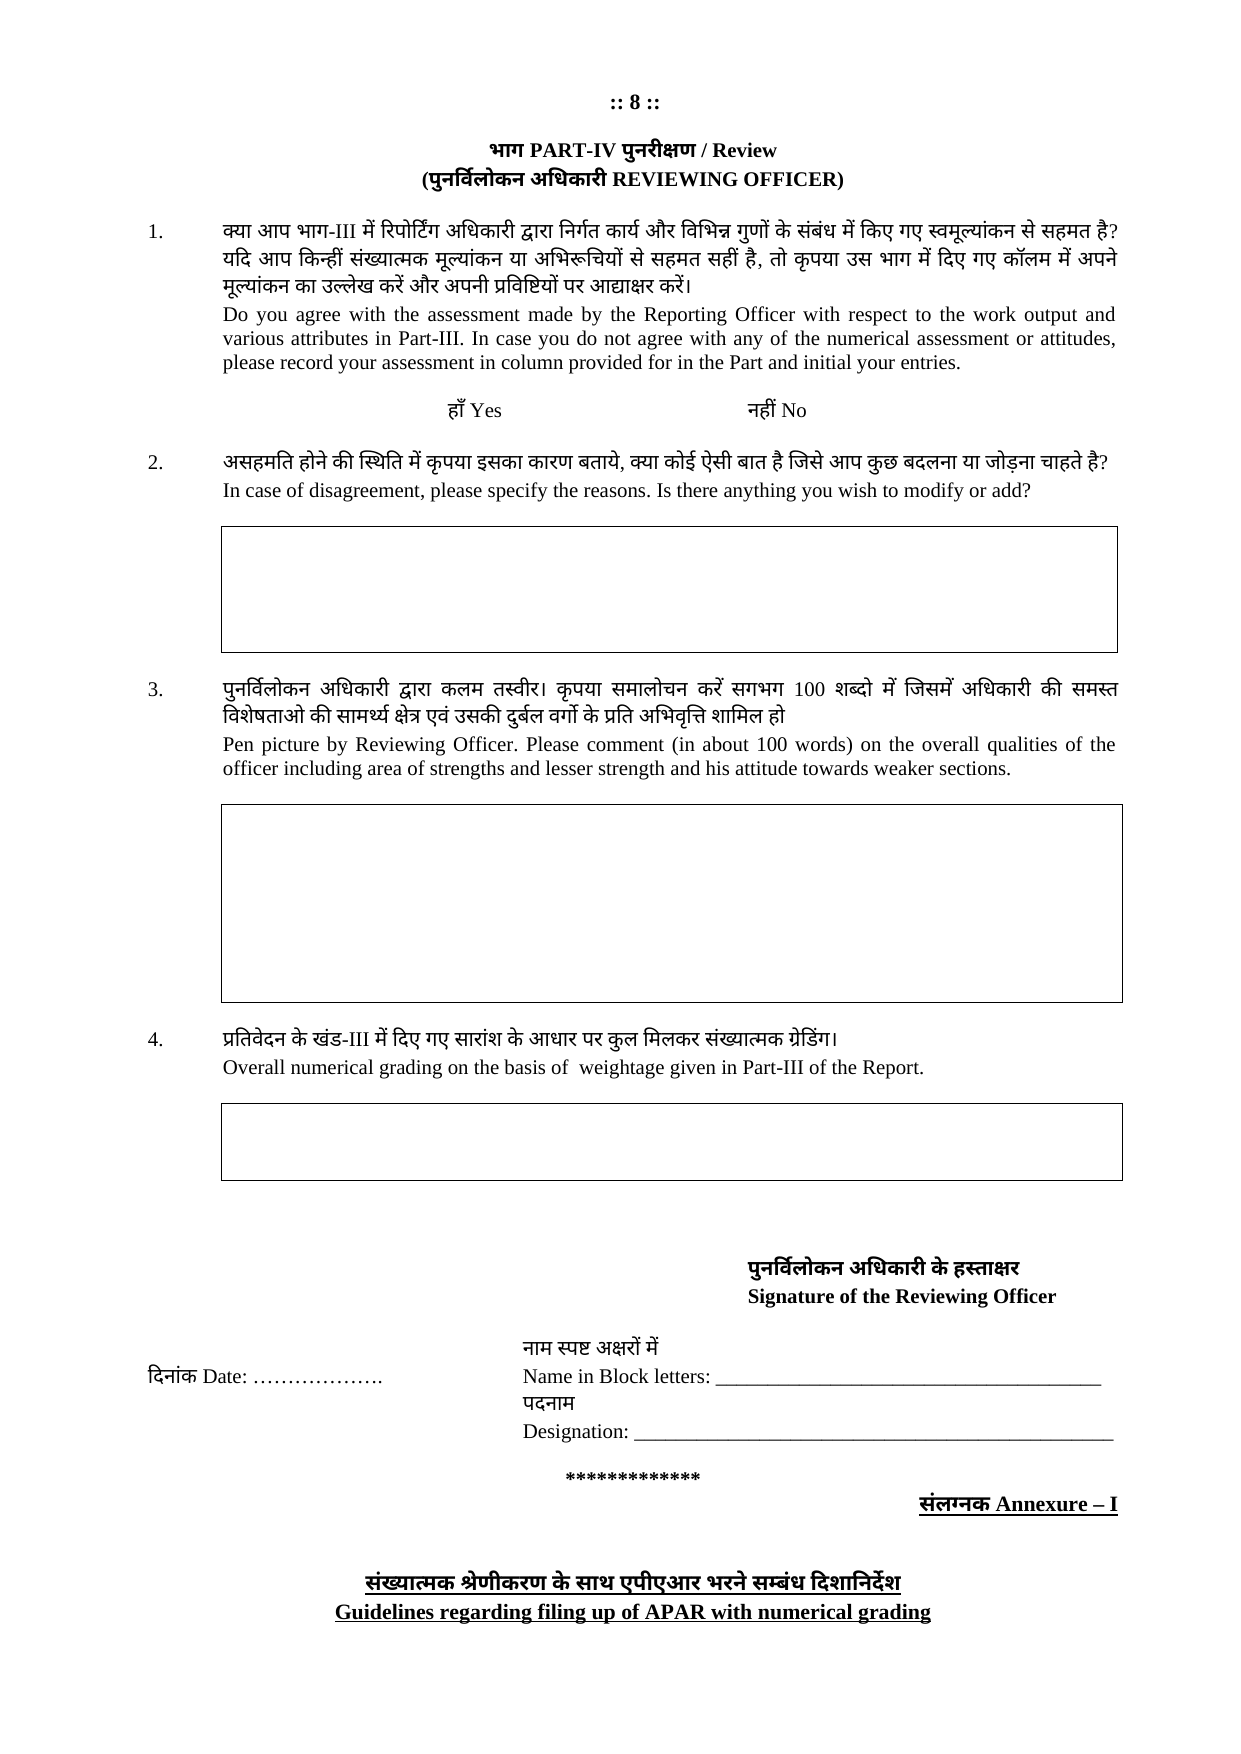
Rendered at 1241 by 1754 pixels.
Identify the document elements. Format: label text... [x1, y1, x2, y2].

text दिनांक Date: ………………. Name in Block letters: _____________________________________ [148, 1364, 1118, 1392]
text संख्यात्मक श्रेणीकरण के साथ एपीएआर भरने सम्बंध दिशानिर्देश [148, 1571, 1118, 1599]
text पुनर्विलोकन अधिकारी के हस्ताक्षर [673, 1257, 1118, 1284]
text :: 8 :: [148, 89, 1122, 114]
text हाँ Yes नहीं No [148, 398, 1118, 426]
table_header [222, 527, 1117, 652]
text ************* [148, 1467, 1118, 1491]
text 2. असहमति होने की स्थिति में कृपया इसका कारण बताये, क्या कोई ऐसी बात है जिसे आप कुछ बदलना या जोड़ना चाहते है? [148, 450, 1118, 478]
text Guidelines regarding filing up of APAR with numerical grading [148, 1599, 1118, 1624]
text Signature of the Reviewing Officer [748, 1284, 1118, 1308]
table_header [222, 805, 1122, 1002]
list क्या आप भाग-III में रिपोर्टिंग अधिकारी द्वारा निर्गत कार्य और विभिन्न गुणों के संबंध में किए गए स्वमूल्यांकन से सहमत है? यदि आप किन्हीं संख्यात्मक मूल्यांकन या अभिरूचियों से सहमत सहीं है, तो कृपया उस भाग में दिए गए कॉलम में अपने मूल्यांकन का उल्लेख करें और अपनी प्रविष्टियों पर आद्याक्षर करें। [148, 218, 1118, 302]
text 3. पुनर्विलोकन अधिकारी द्वारा कलम तस्वीर। कृपया समालोचन करें सगभग 100 शब्दो में जिसमें अधिकारी की समस्त विशेषताओ की सामर्थ्य क्षेत्र एवं उसकी दुर्बल वर्गो के प्रति अभिवृत्ति शामिल हो [148, 677, 1118, 732]
list Do you agree with the assessment made by the Reporting Officer with respect to the work output and various attributes in Part-III. In case you do not agree with any of the numerical assessment or attitudes, please record your assessment in column provided for in the Part and initial your entries. [223, 302, 1118, 374]
text भाग PART-IV पुनरीक्षण / Review [148, 138, 1118, 166]
text 4. प्रतिवेदन के खंड-III में दिए गए सारांश के आधार पर कुल मिलकर संख्यात्मक ग्रेडिंग। [148, 1027, 1118, 1055]
text In case of disagreement, please specify the reasons. Is there anything you wish to modify or add? [148, 478, 1118, 502]
text (पुनर्विलोकन अधिकारी REVIEWING OFFICER) [148, 166, 1118, 194]
text Overall numerical grading on the basis of weightage given in Part-III of the Report. [148, 1055, 1118, 1079]
text पदनाम [148, 1392, 1118, 1419]
table_header [222, 1104, 1122, 1180]
text Designation: ______________________________________________ [148, 1419, 1118, 1443]
text संलग्नक Annexure – I [148, 1491, 1118, 1520]
text Pen picture by Reviewing Officer. Please comment (in about 100 words) on the overall qualities of the officer including area of strengths and lesser strength and his attitude towards weaker sections. [148, 732, 1118, 780]
text नाम स्पष्ट अक्षरों में [148, 1336, 1118, 1364]
